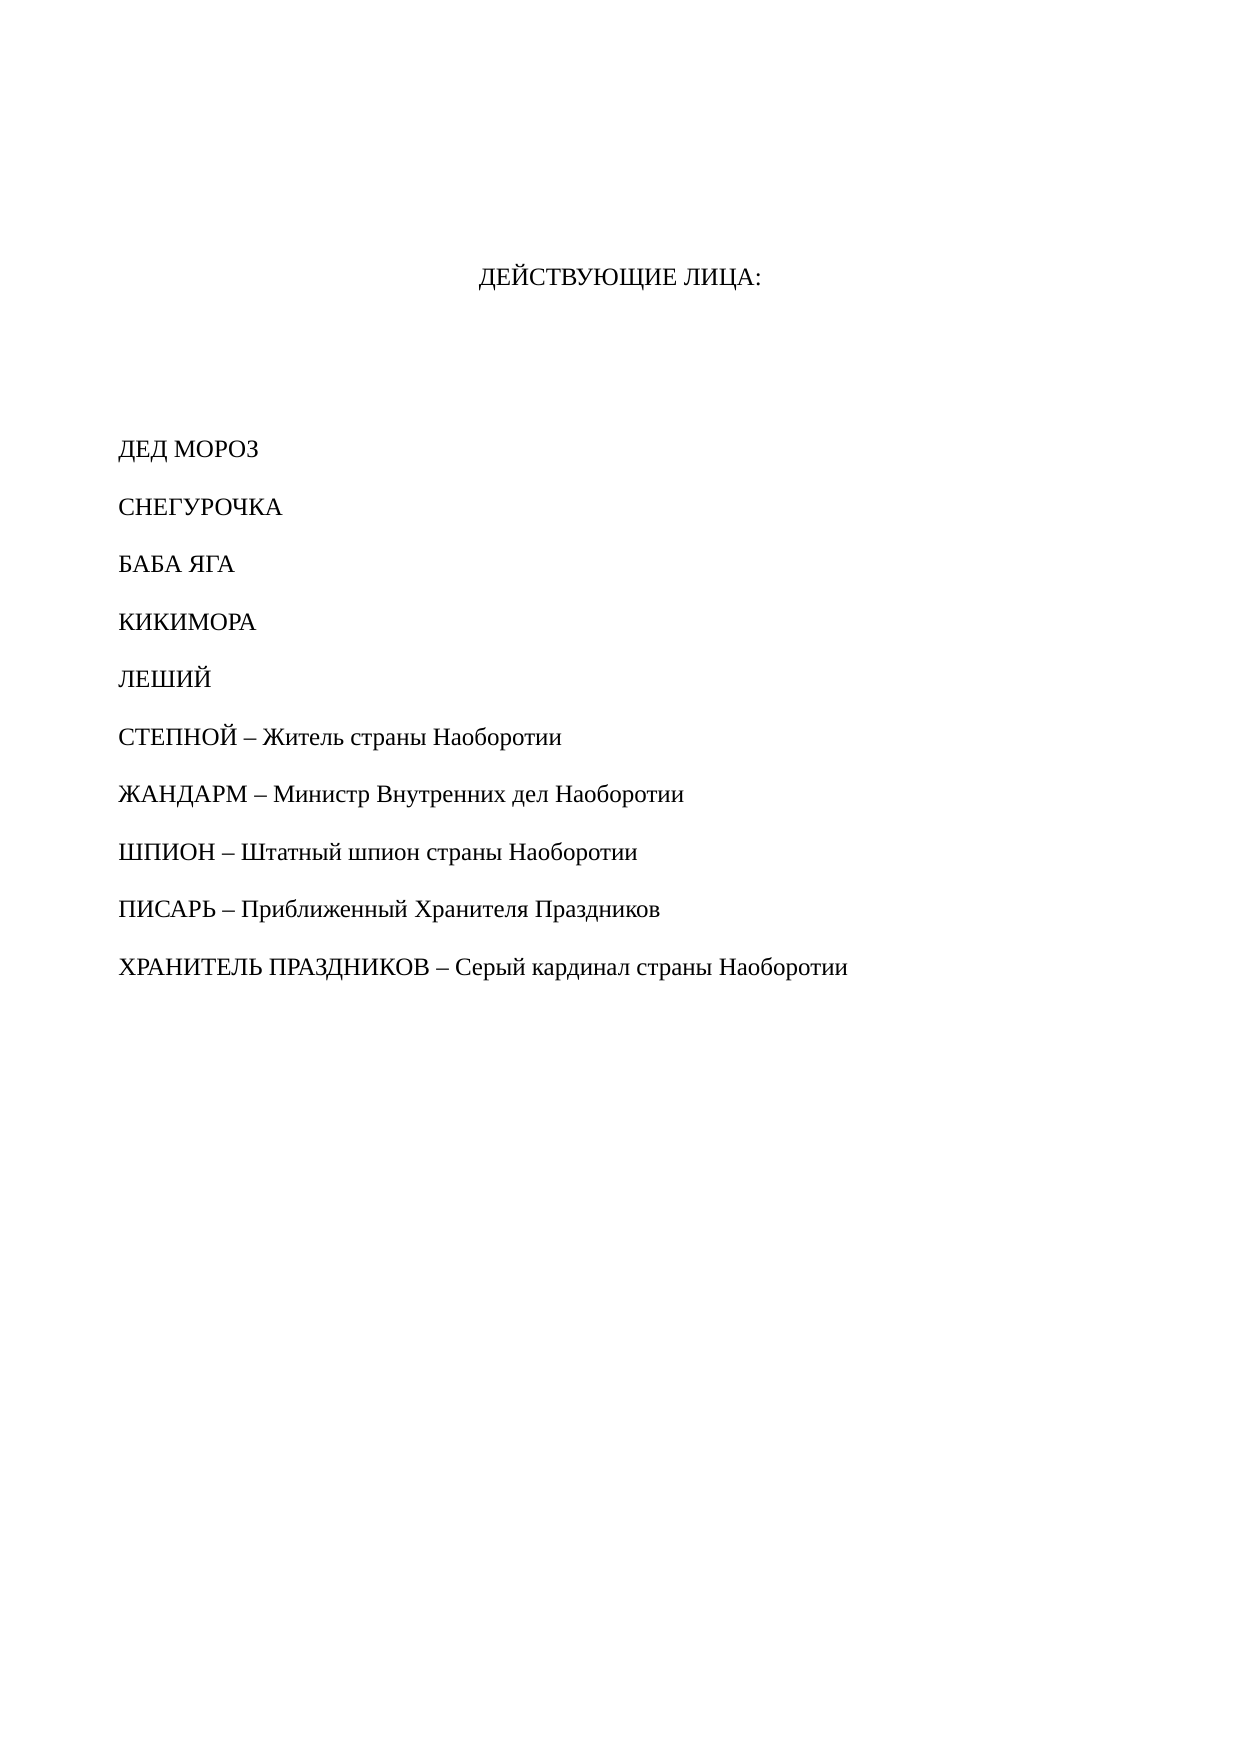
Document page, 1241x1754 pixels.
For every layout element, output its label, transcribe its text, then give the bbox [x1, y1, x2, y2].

text ХРАНИТЕЛЬ ПРАЗДНИКОВ – Серый кардинал страны Наоборотии [118, 952, 1122, 981]
text СТЕПНОЙ – Житель страны Наоборотии [118, 722, 1122, 751]
text КИКИМОРА [118, 607, 1122, 636]
text ШПИОН – Штатный шпион страны Наоборотии [118, 837, 1122, 866]
text БАБА ЯГА [118, 549, 1122, 578]
text ЖАНДАРМ – Министр Внутренних дел Наоборотии [118, 779, 1122, 808]
text СНЕГУРОЧКА [118, 492, 1122, 521]
text ДЕД МОРОЗ [118, 434, 1122, 463]
text ПИСАРЬ – Приближенный Хранителя Праздников [118, 894, 1122, 923]
text ДЕЙСТВУЮЩИЕ ЛИЦА: [118, 262, 1122, 291]
text ЛЕШИЙ [118, 664, 1122, 693]
